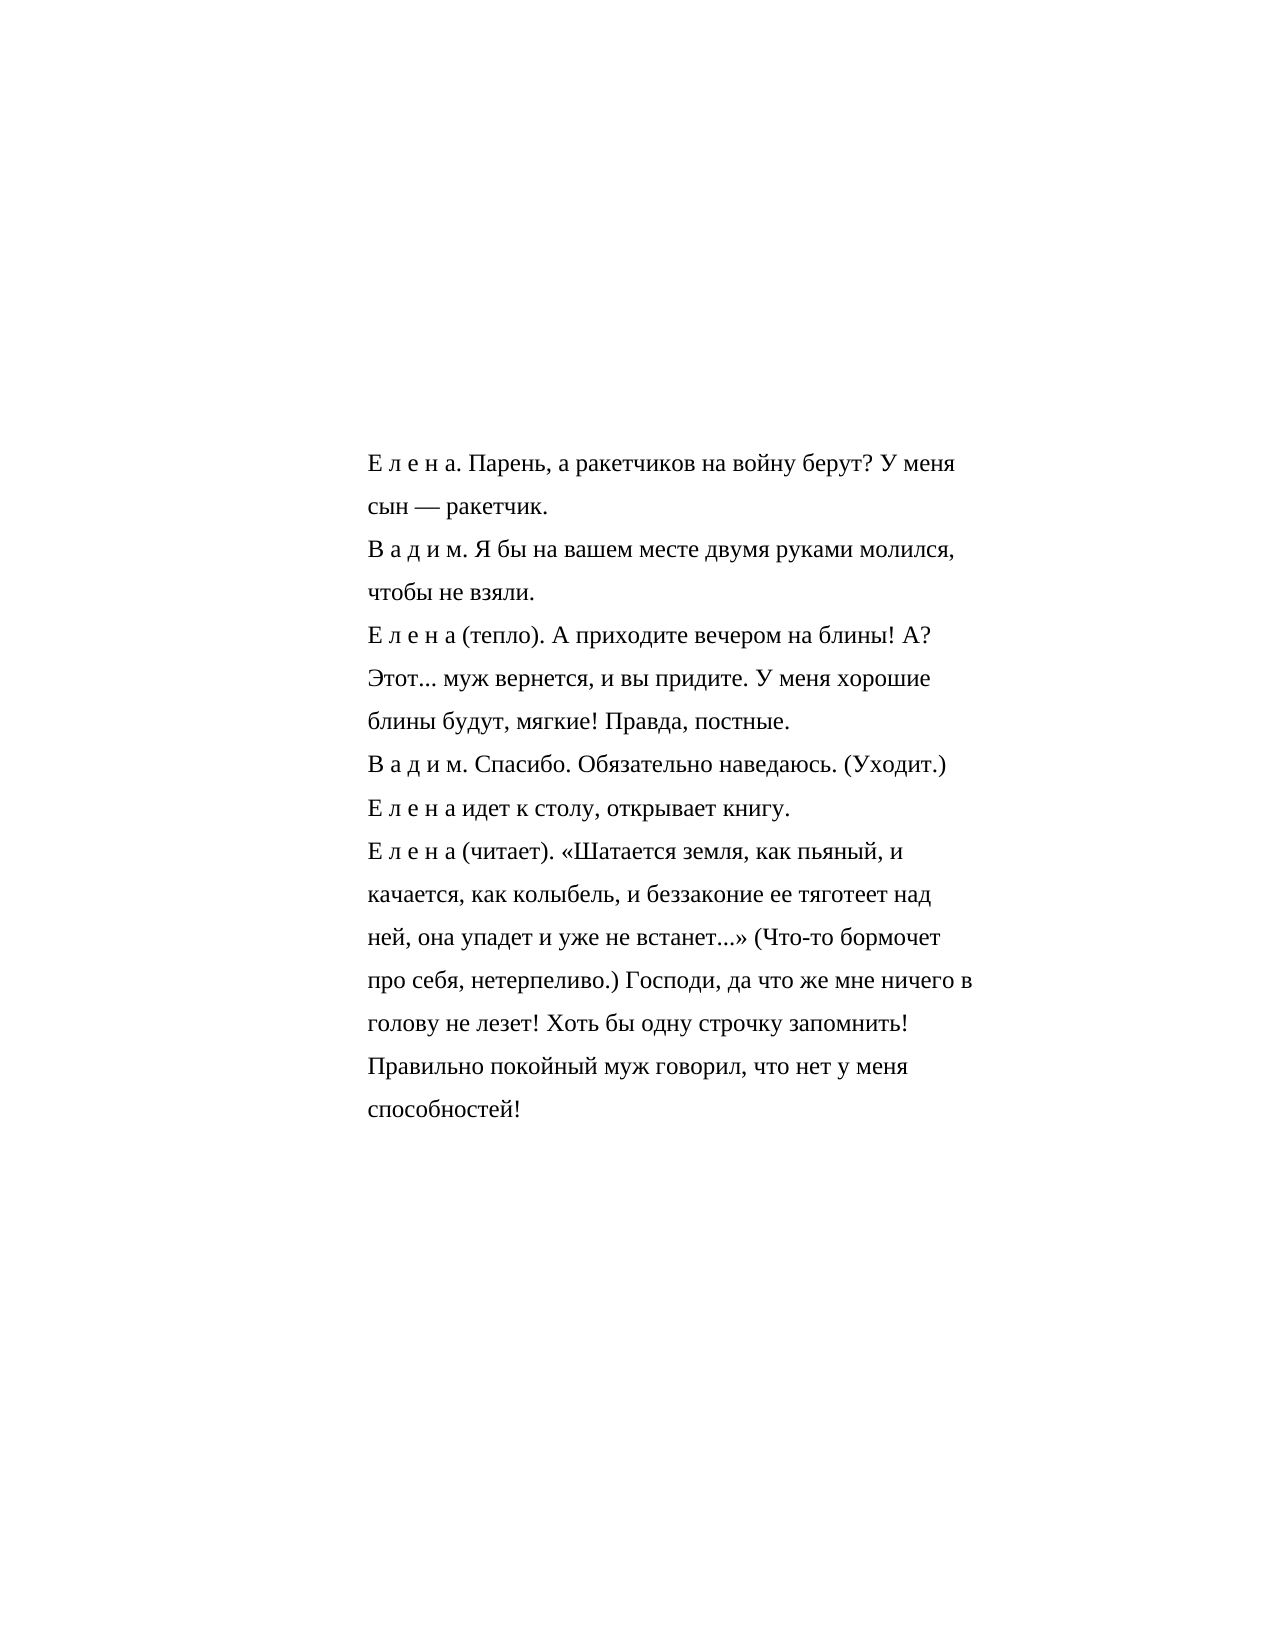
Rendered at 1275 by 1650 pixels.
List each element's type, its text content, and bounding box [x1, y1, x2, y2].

text В а д и м. Спасибо. Обязательно наведаюсь. (Уходит.) [367, 749, 980, 778]
text Е л е н а. Парень, а ракетчиков на войну берут? У меня сын — ракетчик. [367, 448, 980, 519]
text Е л е н а (тепло). А приходите вечером на блины! А? Этот... муж вернется, и вы придите. У меня хорошие блины будут, мягкие! Правда, постные. [367, 620, 980, 735]
text В а д и м. Я бы на вашем месте двумя руками молился, чтобы не взяли. [367, 534, 980, 606]
text Е л е н а (читает). «Шатается земля, как пьяный, и качается, как колыбель, и беззаконие ее тяготеет над ней, она упадет и уже не встанет...» (Что-то бормочет про себя, нетерпеливо.) Господи, да что же мне ничего в голову не лезет! Хоть бы одну строчку запомнить! Правильно покойный муж говорил, что нет у меня способностей! [367, 836, 980, 1123]
text Е л е н а идет к столу, открывает книгу. [367, 793, 980, 821]
